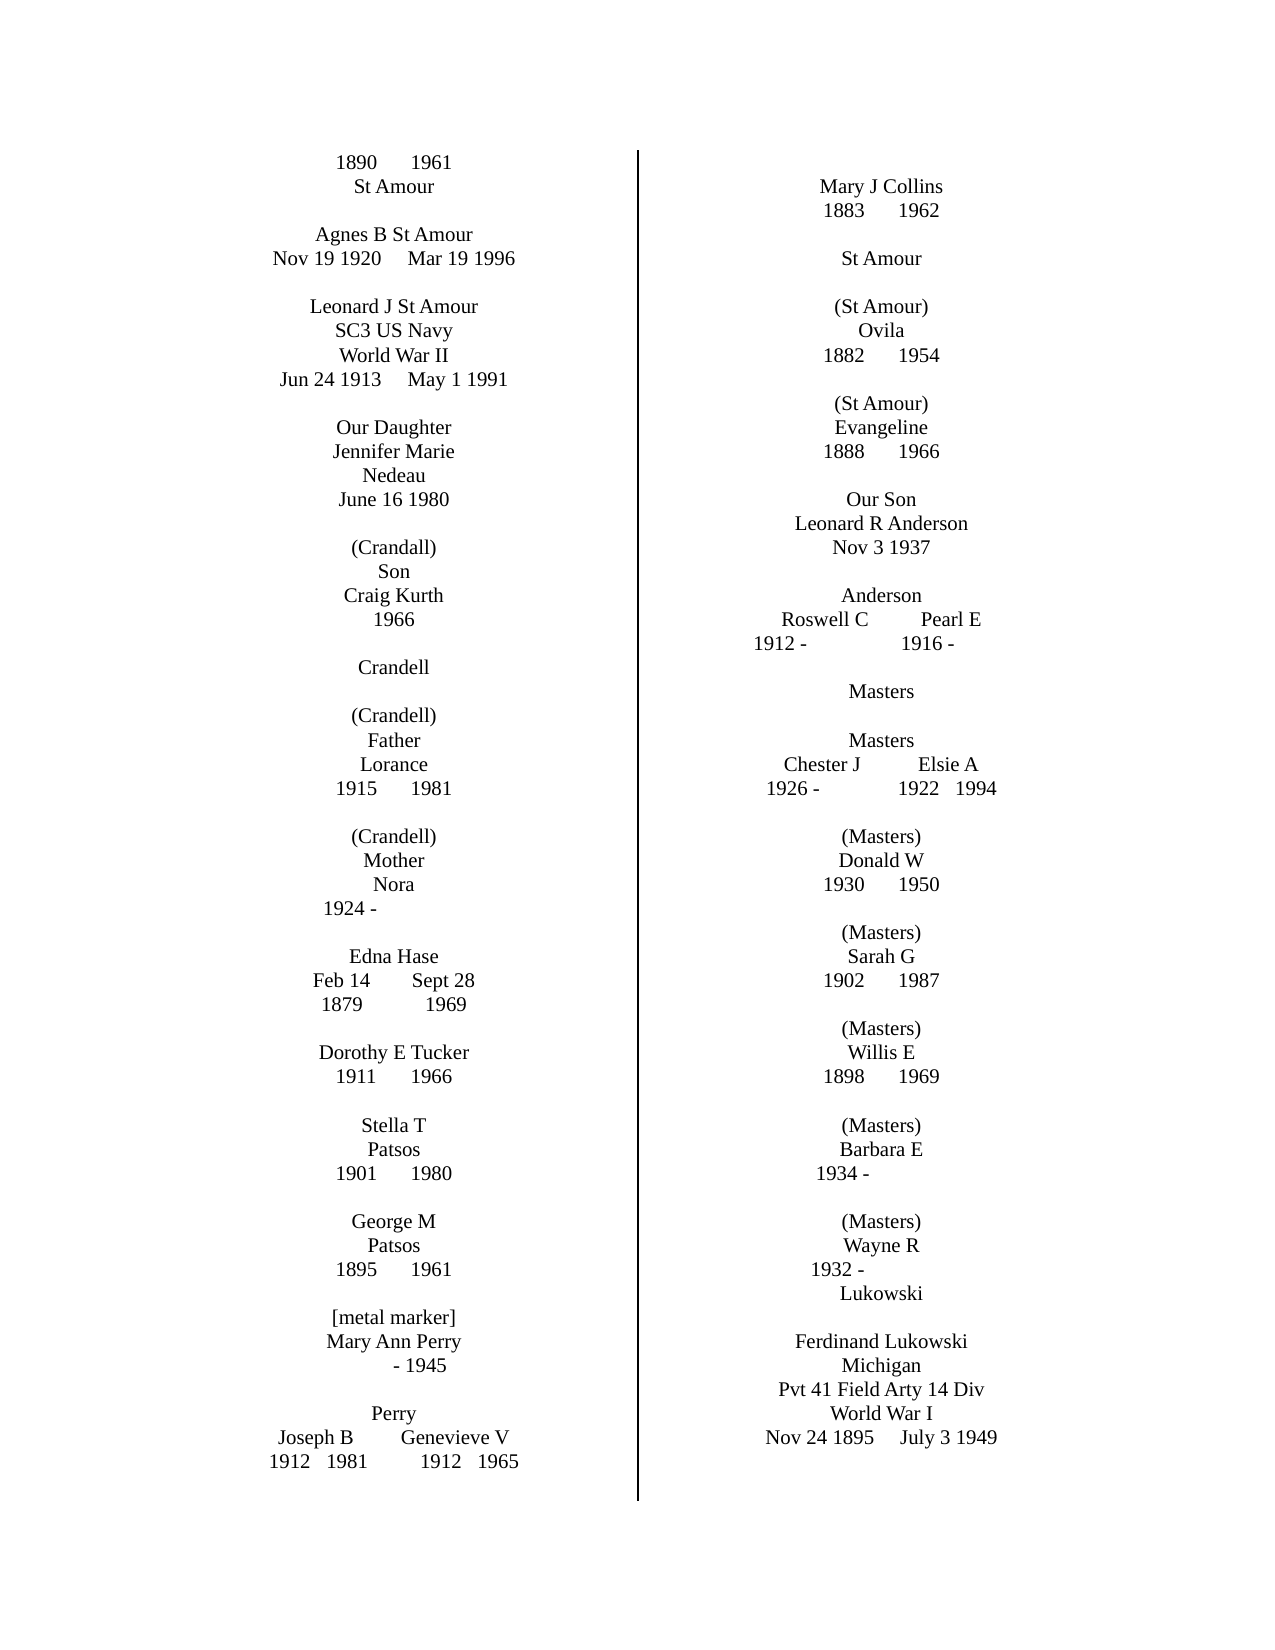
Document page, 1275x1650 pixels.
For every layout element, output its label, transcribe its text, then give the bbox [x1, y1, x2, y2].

text - 1945 [187, 1353, 600, 1377]
text June 16 1980 [187, 487, 600, 511]
text (Crandell) [187, 703, 600, 727]
text Edna Hase [187, 944, 600, 968]
text 1966 [187, 607, 600, 631]
text 1930 1950 [675, 872, 1087, 896]
text Ferdinand Lukowski [675, 1329, 1087, 1353]
text Michigan [675, 1353, 1087, 1377]
text Stella T [187, 1112, 600, 1137]
text Patsos [187, 1233, 600, 1257]
text 1902 1987 [675, 968, 1087, 992]
text Father [187, 727, 600, 752]
text Perry [187, 1401, 600, 1425]
text Donald W [675, 848, 1087, 872]
text Son [187, 559, 600, 583]
text St Amour [187, 174, 600, 198]
text Wayne R [675, 1233, 1087, 1257]
text Jennifer Marie [187, 439, 600, 463]
text Lukowski [675, 1281, 1087, 1305]
text Sarah G [675, 944, 1087, 968]
text Nov 24 1895 July 3 1949 [675, 1425, 1087, 1449]
text Chester J Elsie A [675, 752, 1087, 776]
text St Amour [675, 246, 1087, 270]
text 1883 1962 [675, 198, 1087, 222]
text Joseph B Genevieve V [187, 1425, 600, 1449]
text Patsos [187, 1137, 600, 1161]
text Nedeau [187, 463, 600, 487]
text 1901 1980 [187, 1161, 600, 1185]
text Barbara E [675, 1137, 1087, 1161]
text Our Son [675, 487, 1087, 511]
text 1915 1981 [187, 776, 600, 800]
text Leonard R Anderson [675, 511, 1087, 535]
text (Crandell) [187, 824, 600, 848]
text Jun 24 1913 May 1 1991 [187, 367, 600, 391]
text Willis E [675, 1040, 1087, 1064]
text Our Daughter [187, 415, 600, 439]
text Craig Kurth [187, 583, 600, 607]
text (Masters) [675, 824, 1087, 848]
text Mary Ann Perry [187, 1329, 600, 1353]
text Leonard J St Amour [187, 294, 600, 318]
text Pvt 41 Field Arty 14 Div [675, 1377, 1087, 1401]
text 1926 - 1922 1994 [675, 776, 1087, 800]
text 1932 - [675, 1257, 1087, 1281]
text Nora [187, 872, 600, 896]
text 1912 - 1916 - [675, 631, 1087, 655]
text Dorothy E Tucker [187, 1040, 600, 1064]
text Ovila [675, 318, 1087, 342]
text 1882 1954 [675, 342, 1087, 367]
text 1879 1969 [187, 992, 600, 1016]
text 1895 1961 [187, 1257, 600, 1281]
text Anderson [675, 583, 1087, 607]
text Lorance [187, 752, 600, 776]
text Mother [187, 848, 600, 872]
text 1912 1981 1912 1965 [187, 1449, 600, 1473]
text (St Amour) [675, 294, 1087, 318]
text (Masters) [675, 1209, 1087, 1233]
text George M [187, 1209, 600, 1233]
text Nov 3 1937 [675, 535, 1087, 559]
text SC3 US Navy [187, 318, 600, 342]
text Agnes B St Amour [187, 222, 600, 246]
text 1888 1966 [675, 439, 1087, 463]
text 1898 1969 [675, 1064, 1087, 1088]
text [metal marker] [187, 1305, 600, 1329]
text 1890 1961 [187, 150, 600, 174]
text Nov 19 1920 Mar 19 1996 [187, 246, 600, 270]
text 1911 1966 [187, 1064, 600, 1088]
text (Masters) [675, 1016, 1087, 1040]
text World War I [675, 1401, 1087, 1425]
text Masters [675, 679, 1087, 703]
text Masters [675, 727, 1087, 752]
text 1924 - [187, 896, 600, 920]
text Feb 14 Sept 28 [187, 968, 600, 992]
text (St Amour) [675, 391, 1087, 415]
text World War II [187, 342, 600, 367]
text Crandell [187, 655, 600, 679]
text (Masters) [675, 920, 1087, 944]
text Roswell C Pearl E [675, 607, 1087, 631]
text Evangeline [675, 415, 1087, 439]
text 1934 - [675, 1161, 1087, 1185]
text (Crandall) [187, 535, 600, 559]
text (Masters) [675, 1112, 1087, 1137]
text Mary J Collins [675, 174, 1087, 198]
